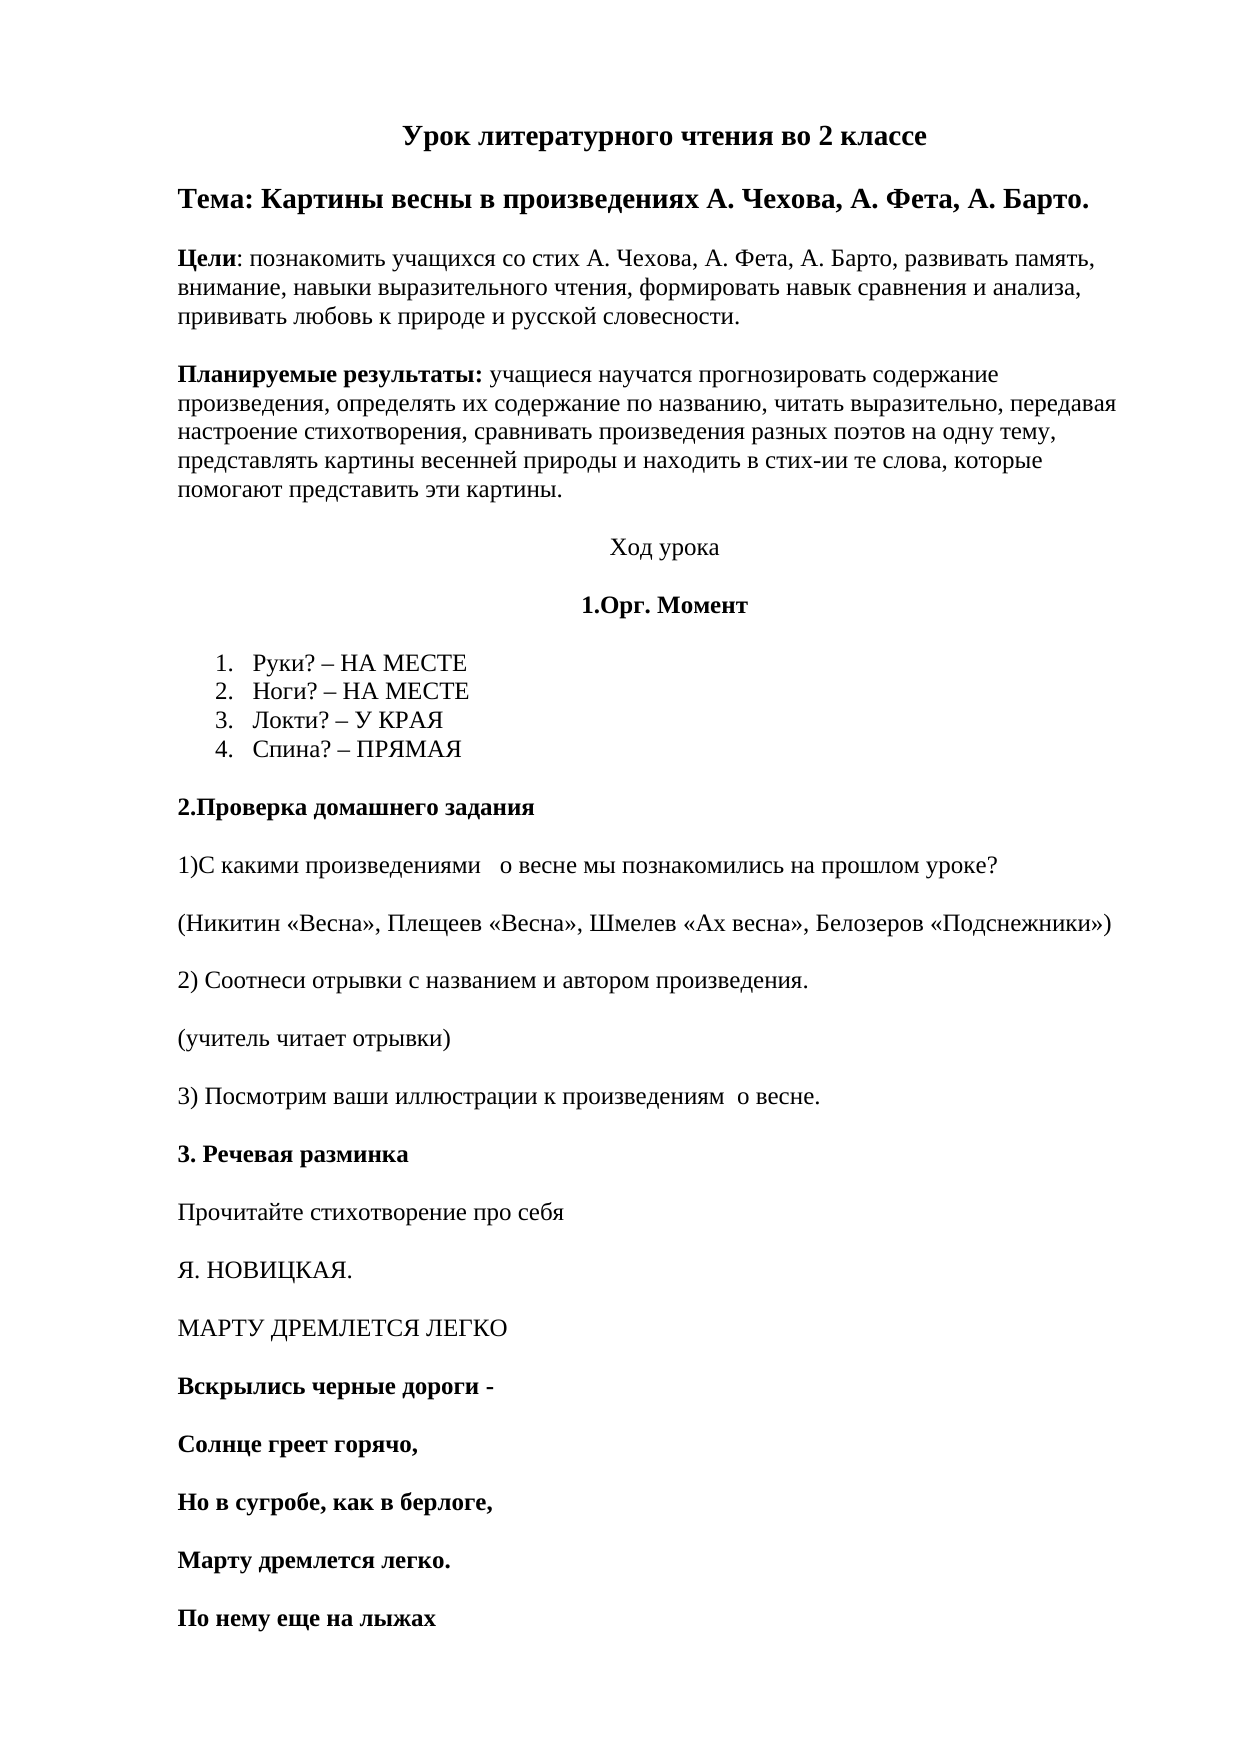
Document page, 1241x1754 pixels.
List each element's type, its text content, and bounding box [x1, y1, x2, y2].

text Урок литературного чтения во 2 классе [177, 118, 1152, 152]
text 1)С какими произведениями о весне мы познакомились на прошлом уроке? [177, 850, 1152, 878]
list Локти? – У КРАЯ [215, 705, 1152, 734]
text 2.Проверка домашнего задания [177, 792, 1152, 821]
text МАРТУ ДРЕМЛЕТСЯ ЛЕГКО [177, 1313, 1152, 1342]
text Планируемые результаты: учащиеся научатся прогнозировать содержание произведения, определять их содержание по названию, читать выразительно, передавая настроение стихотворения, сравнивать произведения разных поэтов на одну тему, представлять картины весенней природы и находить в стих-ии те слова, которые помогают представить эти картины. [177, 359, 1152, 503]
text Солнце греет горячо, [177, 1429, 1152, 1458]
text Вскрылись черные дороги - [177, 1371, 1152, 1400]
text Цели: познакомить учащихся со стих А. Чехова, А. Фета, А. Барто, развивать память, внимание, навыки выразительного чтения, формировать навык сравнения и анализа, прививать любовь к природе и русской словесности. [177, 243, 1152, 330]
text По нему еще на лыжах [177, 1603, 1152, 1631]
text Прочитайте стихотворение про себя [177, 1197, 1152, 1226]
text Но в сугробе, как в берлоге, [177, 1487, 1152, 1516]
text (Никитин «Весна», Плещеев «Весна», Шмелев «Ах весна», Белозеров «Подснежники») [177, 908, 1152, 936]
text 3. Речевая разминка [177, 1139, 1152, 1168]
text Ход урока [177, 532, 1152, 561]
text Тема: Картины весны в произведениях А. Чехова, А. Фета, А. Барто. [177, 181, 1152, 214]
text Марту дремлется легко. [177, 1545, 1152, 1573]
text (учитель читает отрывки) [177, 1023, 1152, 1052]
list Руки? – НА МЕСТЕ [215, 648, 1152, 676]
list Спина? – ПРЯМАЯ [215, 734, 1152, 763]
text 1.Орг. Момент [177, 590, 1152, 618]
text 2) Соотнеси отрывки с названием и автором произведения. [177, 966, 1152, 994]
text Я. НОВИЦКАЯ. [177, 1255, 1152, 1284]
list Ноги? – НА МЕСТЕ [215, 676, 1152, 705]
text 3) Посмотрим ваши иллюстрации к произведениям о весне. [177, 1081, 1152, 1110]
